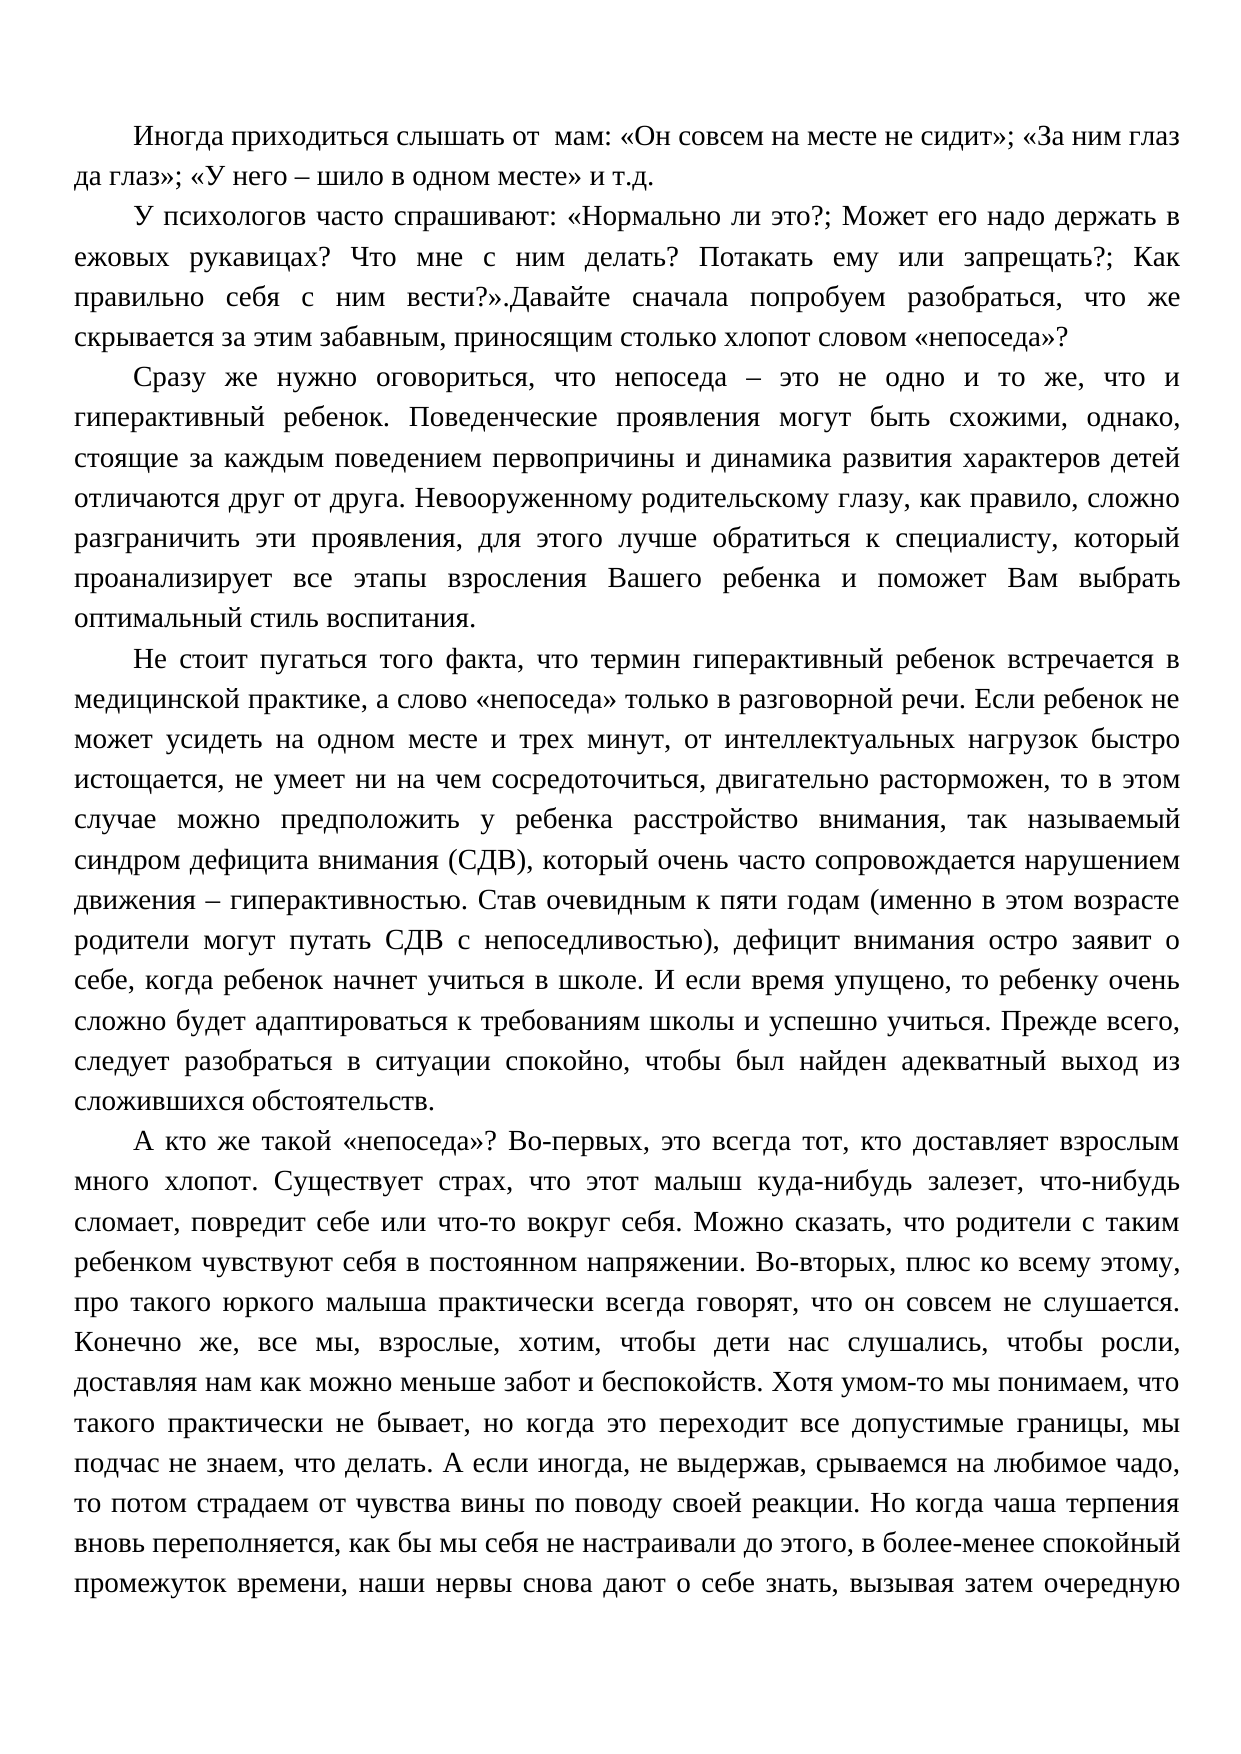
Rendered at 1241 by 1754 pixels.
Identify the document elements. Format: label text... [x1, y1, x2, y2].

text Не стоит пугаться того факта, что термин гиперактивный ребенок встречается в медицинской практике, а слово «непоседа» только в разговорной речи. Если ребенок не может усидеть на одном месте и трех минут, от интеллектуальных нагрузок быстро истощается, не умеет ни на чем сосредоточиться, двигательно расторможен, то в этом случае можно предположить у ребенка расстройство внимания, так называемый синдром дефицита внимания (СДВ), который очень часто сопровождается нарушением движения – гиперактивностью. Став очевидным к пяти годам (именно в этом возрасте родители могут путать СДВ с непоседливостью), дефицит внимания остро заявит о себе, когда ребенок начнет учиться в школе. И если время упущено, то ребенку очень сложно будет адаптироваться к требованиям школы и успешно учиться. Прежде всего, следует разобраться в ситуации спокойно, чтобы был найден адекватный выход из сложившихся обстоятельств. [74, 641, 1181, 1117]
text Иногда приходиться слышать от мам: «Он совсем на месте не сидит»; «За ним глаз да глаз»; «У него – шило в одном месте» и т.д. [74, 118, 1181, 192]
text У психологов часто спрашивают: «Нормально ли это?; Может его надо держать в ежовых рукавицах? Что мне с ним делать? Потакать ему или запрещать?; Как правильно себя с ним вести?».Давайте сначала попробуем разобраться, что же скрывается за этим забавным, приносящим столько хлопот словом «непоседа»? [74, 198, 1181, 353]
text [74, 1123, 1181, 1599]
text Сразу же нужно оговориться, что непоседа – это не одно и то же, что и гиперактивный ребенок. Поведенческие проявления могут быть схожими, однако, стоящие за каждым поведением первопричины и динамика развития характеров детей отличаются друг от друга. Невооруженному родительскому глазу, как правило, сложно разграничить эти проявления, для этого лучше обратиться к специалисту, который проанализирует все этапы взросления Вашего ребенка и поможет Вам выбрать оптимальный стиль воспитания. [74, 359, 1181, 634]
